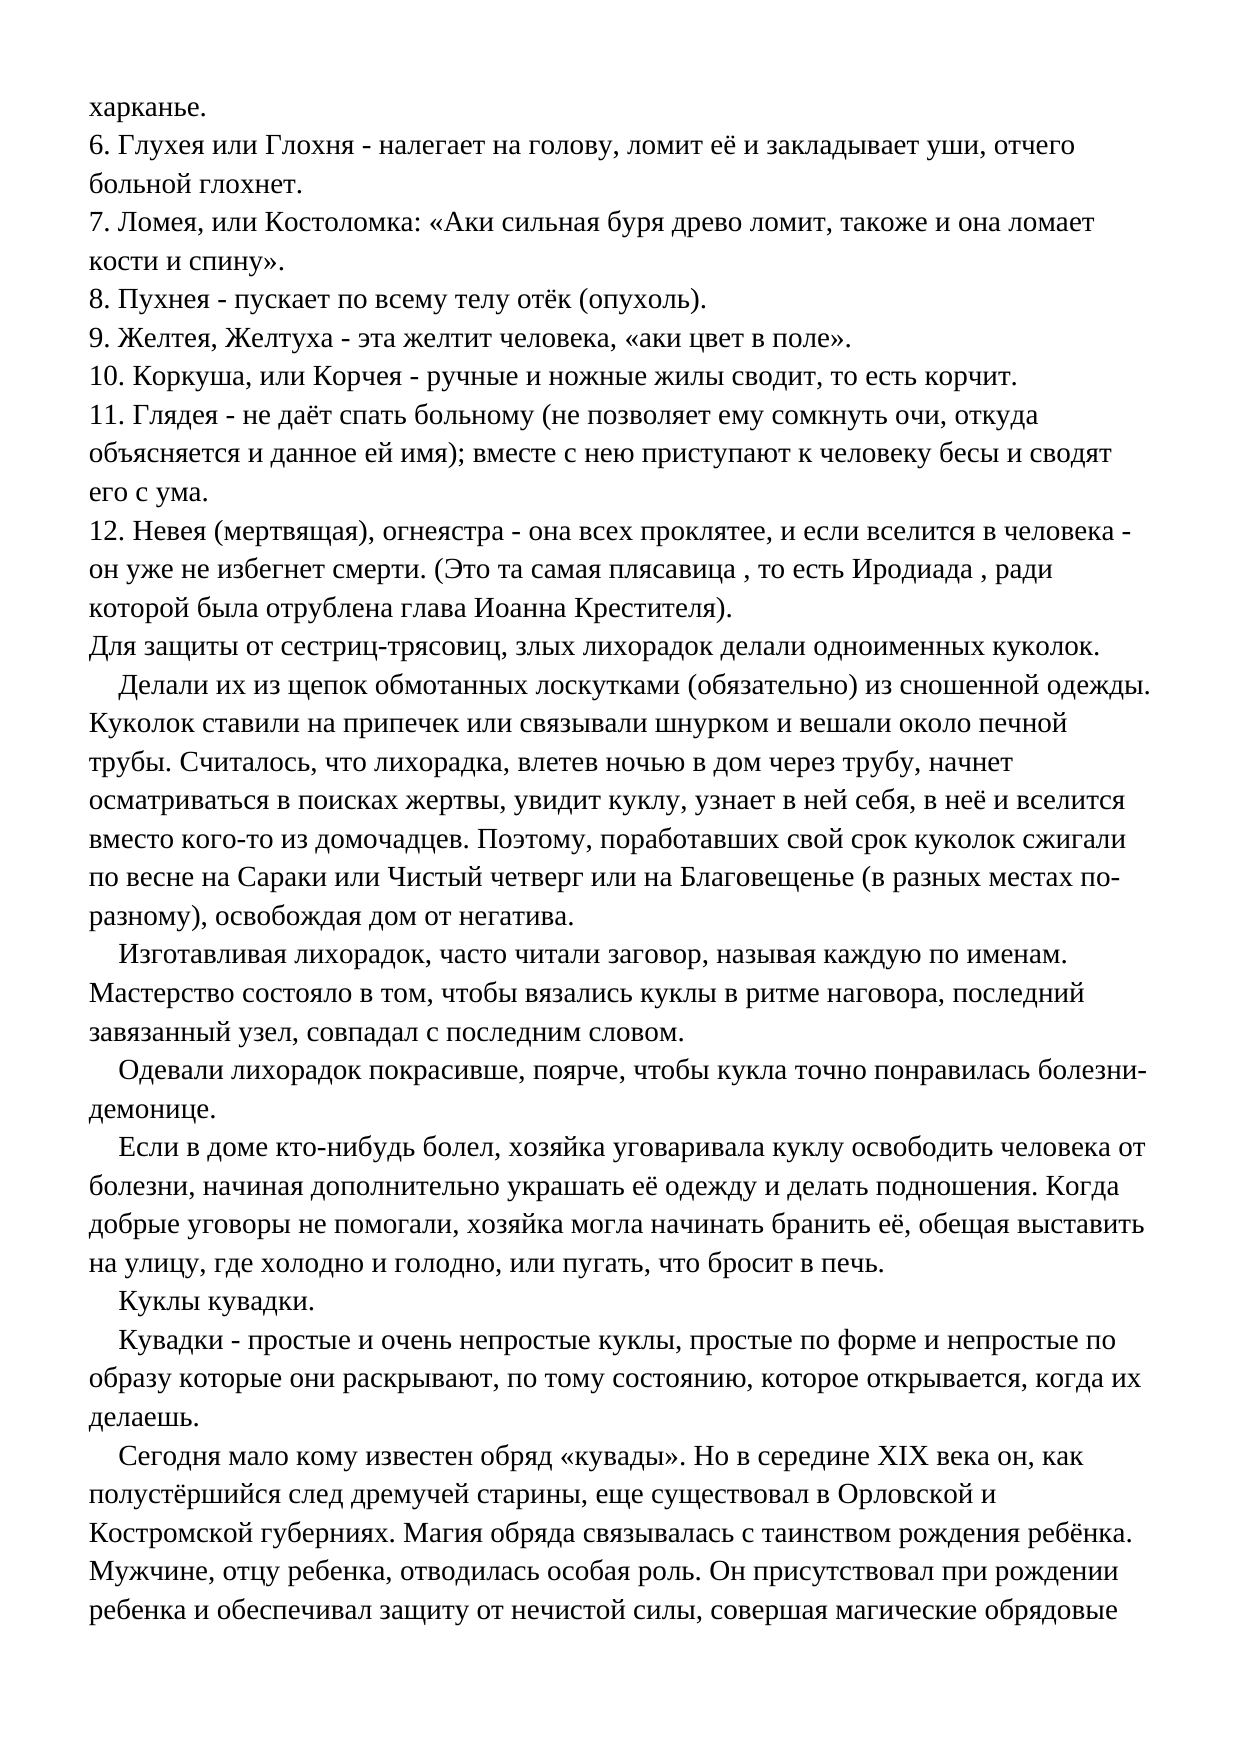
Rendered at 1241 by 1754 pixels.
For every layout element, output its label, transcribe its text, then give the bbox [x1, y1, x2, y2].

text Делали их из щепок обмотанных лоскутками (обязательно) из сношенной одежды. Куколок ставили на припечек или связывали шнурком и вешали около печной трубы. Считалось, что лихорадка, влетев ночью в дом через трубу, начнет осматриваться в поисках жертвы, увидит куклу, узнает в ней себя, в неё и вселится вместо кого-то из домочадцев. Поэтому, поработавших свой срок куколок сжигали по весне на Сараки или Чистый четверг или на Благовещенье (в разных местах по-разному), освобождая дом от негатива. [88, 667, 1152, 932]
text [88, 89, 1152, 623]
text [88, 1438, 1152, 1625]
text Изготавливая лихорадок, часто читали заговор, называя каждую по именам. Мастерство состояло в том, чтобы вязались куклы в ритме наговора, последний завязанный узел, совпадал с последним словом. [88, 937, 1152, 1047]
text Если в доме кто-нибудь болел, хозяйка уговаривала куклу освободить человека от болезни, начиная дополнительно украшать её одежду и делать подношения. Когда добрые уговоры не помогали, хозяйка могла начинать бранить её, обещая выставить на улицу, где холодно и голодно, или пугать, что бросит в печь. [88, 1129, 1152, 1278]
text Куклы кувадки. [88, 1283, 1152, 1317]
text Для защиты от сестриц-трясовиц, злых лихорадок делали одноименных куколок. [88, 628, 1152, 662]
text Кувадки - простые и очень непростые куклы, простые по форме и непростые по образу которые они раскрывают, по тому состоянию, которое открывается, когда их делаешь. [88, 1322, 1152, 1433]
text Одевали лихорадок покрасивше, поярче, чтобы кукла точно понравилась болезни-демонице. [88, 1052, 1152, 1124]
